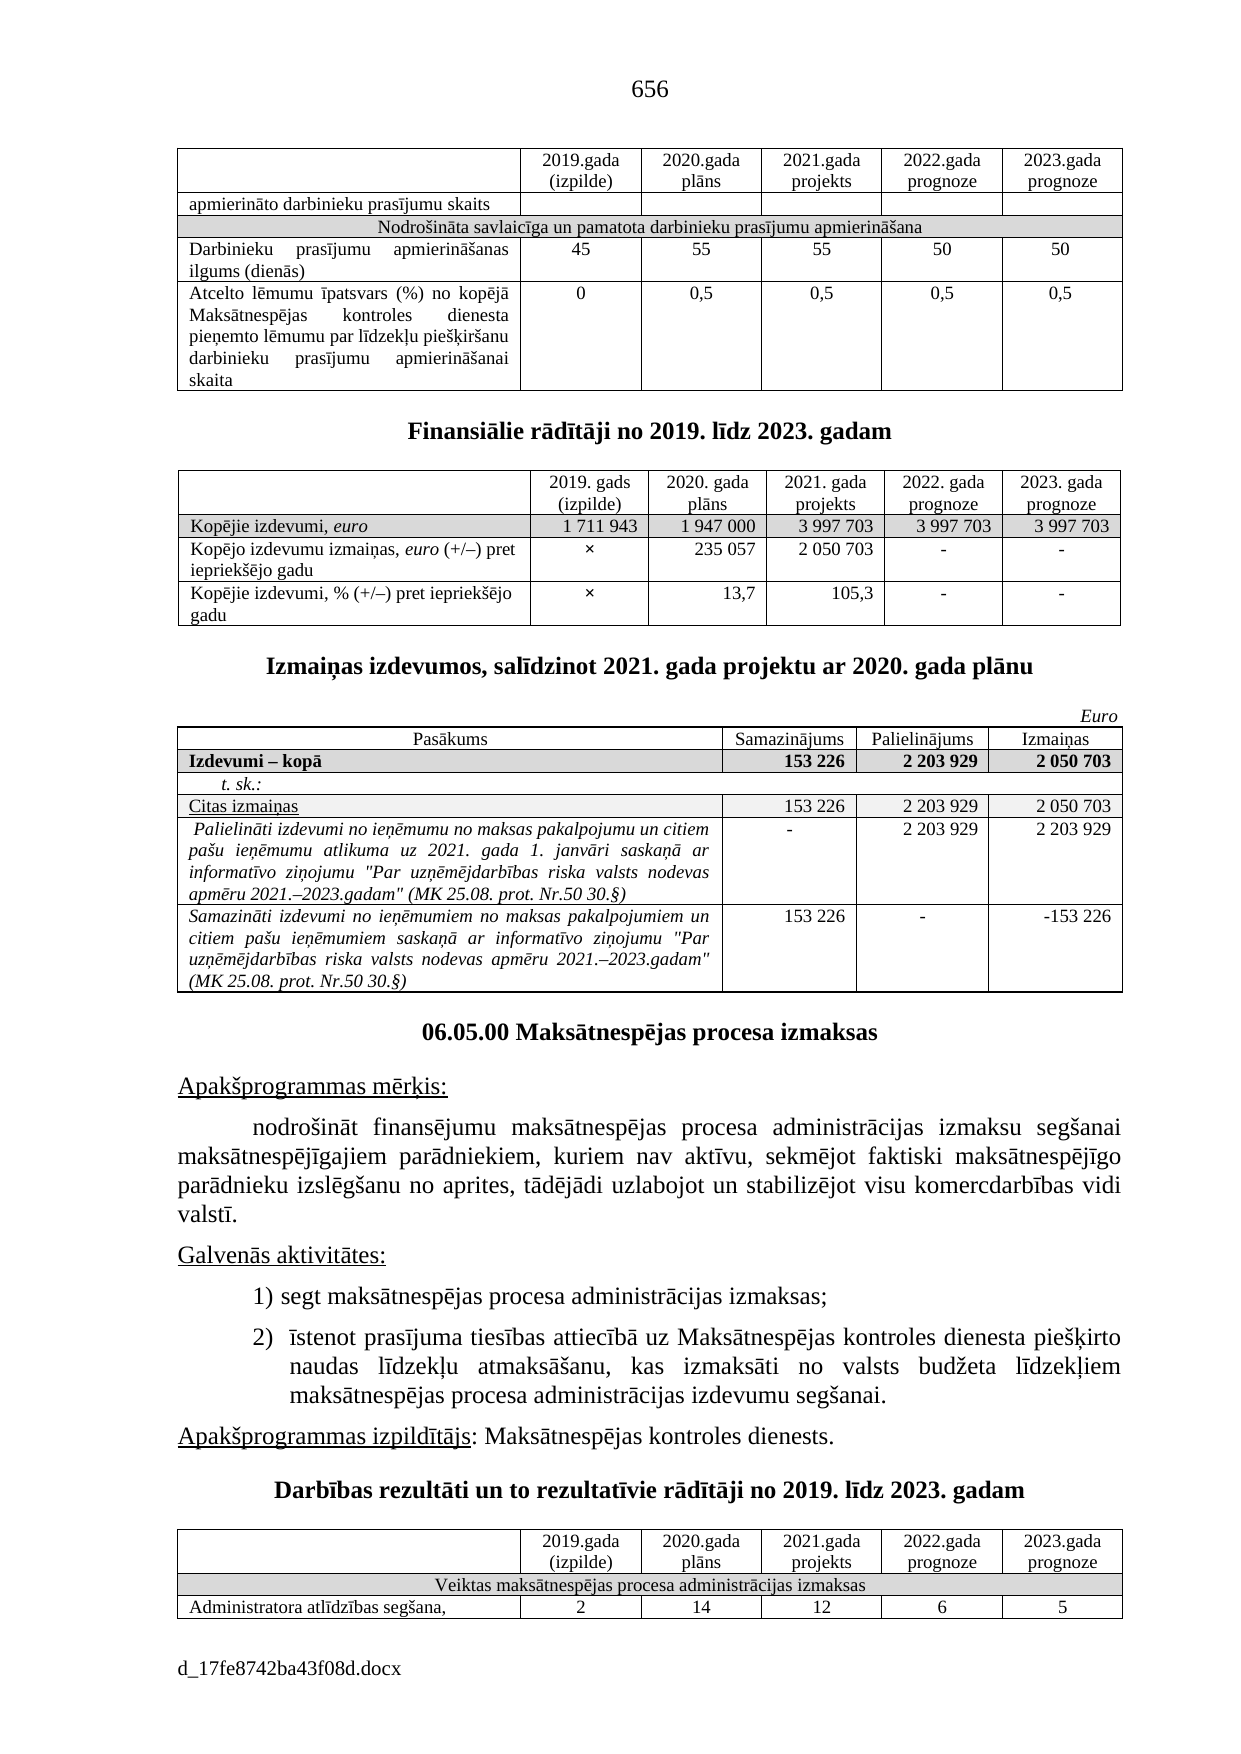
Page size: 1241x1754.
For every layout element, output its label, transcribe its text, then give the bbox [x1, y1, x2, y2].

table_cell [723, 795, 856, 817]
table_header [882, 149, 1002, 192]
text Euro [1002, 705, 1122, 726]
text Darbības rezultāti un to rezultatīvie rādītāji no 2019. līdz 2023. gadam [177, 1475, 1122, 1504]
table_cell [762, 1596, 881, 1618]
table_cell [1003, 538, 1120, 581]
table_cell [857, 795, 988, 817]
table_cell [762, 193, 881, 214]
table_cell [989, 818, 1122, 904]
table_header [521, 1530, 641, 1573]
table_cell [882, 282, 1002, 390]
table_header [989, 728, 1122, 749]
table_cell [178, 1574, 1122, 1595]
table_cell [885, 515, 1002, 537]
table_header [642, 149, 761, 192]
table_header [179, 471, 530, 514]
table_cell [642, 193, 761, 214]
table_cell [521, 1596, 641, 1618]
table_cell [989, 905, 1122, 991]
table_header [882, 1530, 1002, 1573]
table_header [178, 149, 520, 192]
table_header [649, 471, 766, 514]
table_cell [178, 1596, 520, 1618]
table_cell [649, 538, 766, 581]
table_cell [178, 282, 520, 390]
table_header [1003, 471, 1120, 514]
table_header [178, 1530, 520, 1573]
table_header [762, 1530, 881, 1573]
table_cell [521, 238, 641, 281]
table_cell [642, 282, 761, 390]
text Apakšprogrammas izpildītājs: Maksātnespējas kontroles dienests. [177, 1421, 1122, 1450]
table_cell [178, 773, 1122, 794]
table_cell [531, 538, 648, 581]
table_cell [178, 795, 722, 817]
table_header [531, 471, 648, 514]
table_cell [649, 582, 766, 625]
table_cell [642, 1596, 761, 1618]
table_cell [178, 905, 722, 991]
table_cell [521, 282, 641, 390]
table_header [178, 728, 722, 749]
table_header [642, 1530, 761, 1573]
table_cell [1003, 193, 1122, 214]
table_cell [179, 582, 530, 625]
text Apakšprogrammas mērķis: [177, 1071, 1122, 1100]
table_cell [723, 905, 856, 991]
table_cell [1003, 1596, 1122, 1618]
text nodrošināt finansējumu maksātnespējas procesa administrācijas izmaksu segšanai maksātnespējīgajiem parādniekiem, kuriem nav aktīvu, sekmējot faktiski maksātnespējīgo parādnieku izslēgšanu no aprites, tādējādi uzlabojot un stabilizējot visu komercdarbības vidi valstī. [177, 1112, 1122, 1227]
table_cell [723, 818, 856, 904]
list segt maksātnespējas procesa administrācijas izmaksas; [252, 1281, 1122, 1310]
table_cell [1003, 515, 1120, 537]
text Galvenās aktivitātes: [177, 1240, 1122, 1269]
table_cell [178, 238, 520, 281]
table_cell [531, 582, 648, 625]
text Finansiālie rādītāji no 2019. līdz 2023. gadam [177, 416, 1122, 445]
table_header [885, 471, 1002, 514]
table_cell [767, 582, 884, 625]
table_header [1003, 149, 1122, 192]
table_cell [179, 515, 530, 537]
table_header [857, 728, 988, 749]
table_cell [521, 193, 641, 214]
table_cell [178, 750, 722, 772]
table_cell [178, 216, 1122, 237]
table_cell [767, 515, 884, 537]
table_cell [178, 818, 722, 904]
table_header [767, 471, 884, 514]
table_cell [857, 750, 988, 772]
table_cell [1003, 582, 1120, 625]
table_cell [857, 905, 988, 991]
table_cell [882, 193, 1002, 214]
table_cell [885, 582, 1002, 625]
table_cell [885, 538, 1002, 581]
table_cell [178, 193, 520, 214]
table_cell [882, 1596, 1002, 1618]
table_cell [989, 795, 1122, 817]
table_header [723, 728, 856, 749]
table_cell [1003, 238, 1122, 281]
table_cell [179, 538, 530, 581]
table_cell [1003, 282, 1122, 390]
text 06.05.00 Maksātnespējas procesa izmaksas [177, 1017, 1122, 1046]
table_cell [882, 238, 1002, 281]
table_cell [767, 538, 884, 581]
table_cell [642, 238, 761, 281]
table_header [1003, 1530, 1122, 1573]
list īstenot prasījuma tiesības attiecībā uz Maksātnespējas kontroles dienesta piešķirto naudas līdzekļu atmaksāšanu, kas izmaksāti no valsts budžeta līdzekļiem maksātnespējas procesa administrācijas izdevumu segšanai. [252, 1322, 1122, 1409]
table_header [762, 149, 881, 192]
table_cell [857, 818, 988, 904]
text Izmaiņas izdevumos, salīdzinot 2021. gada projektu ar 2020. gada plānu [177, 651, 1122, 680]
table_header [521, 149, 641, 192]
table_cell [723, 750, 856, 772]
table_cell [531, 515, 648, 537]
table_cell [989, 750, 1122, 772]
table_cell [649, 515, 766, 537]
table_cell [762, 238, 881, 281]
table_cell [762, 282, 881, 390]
